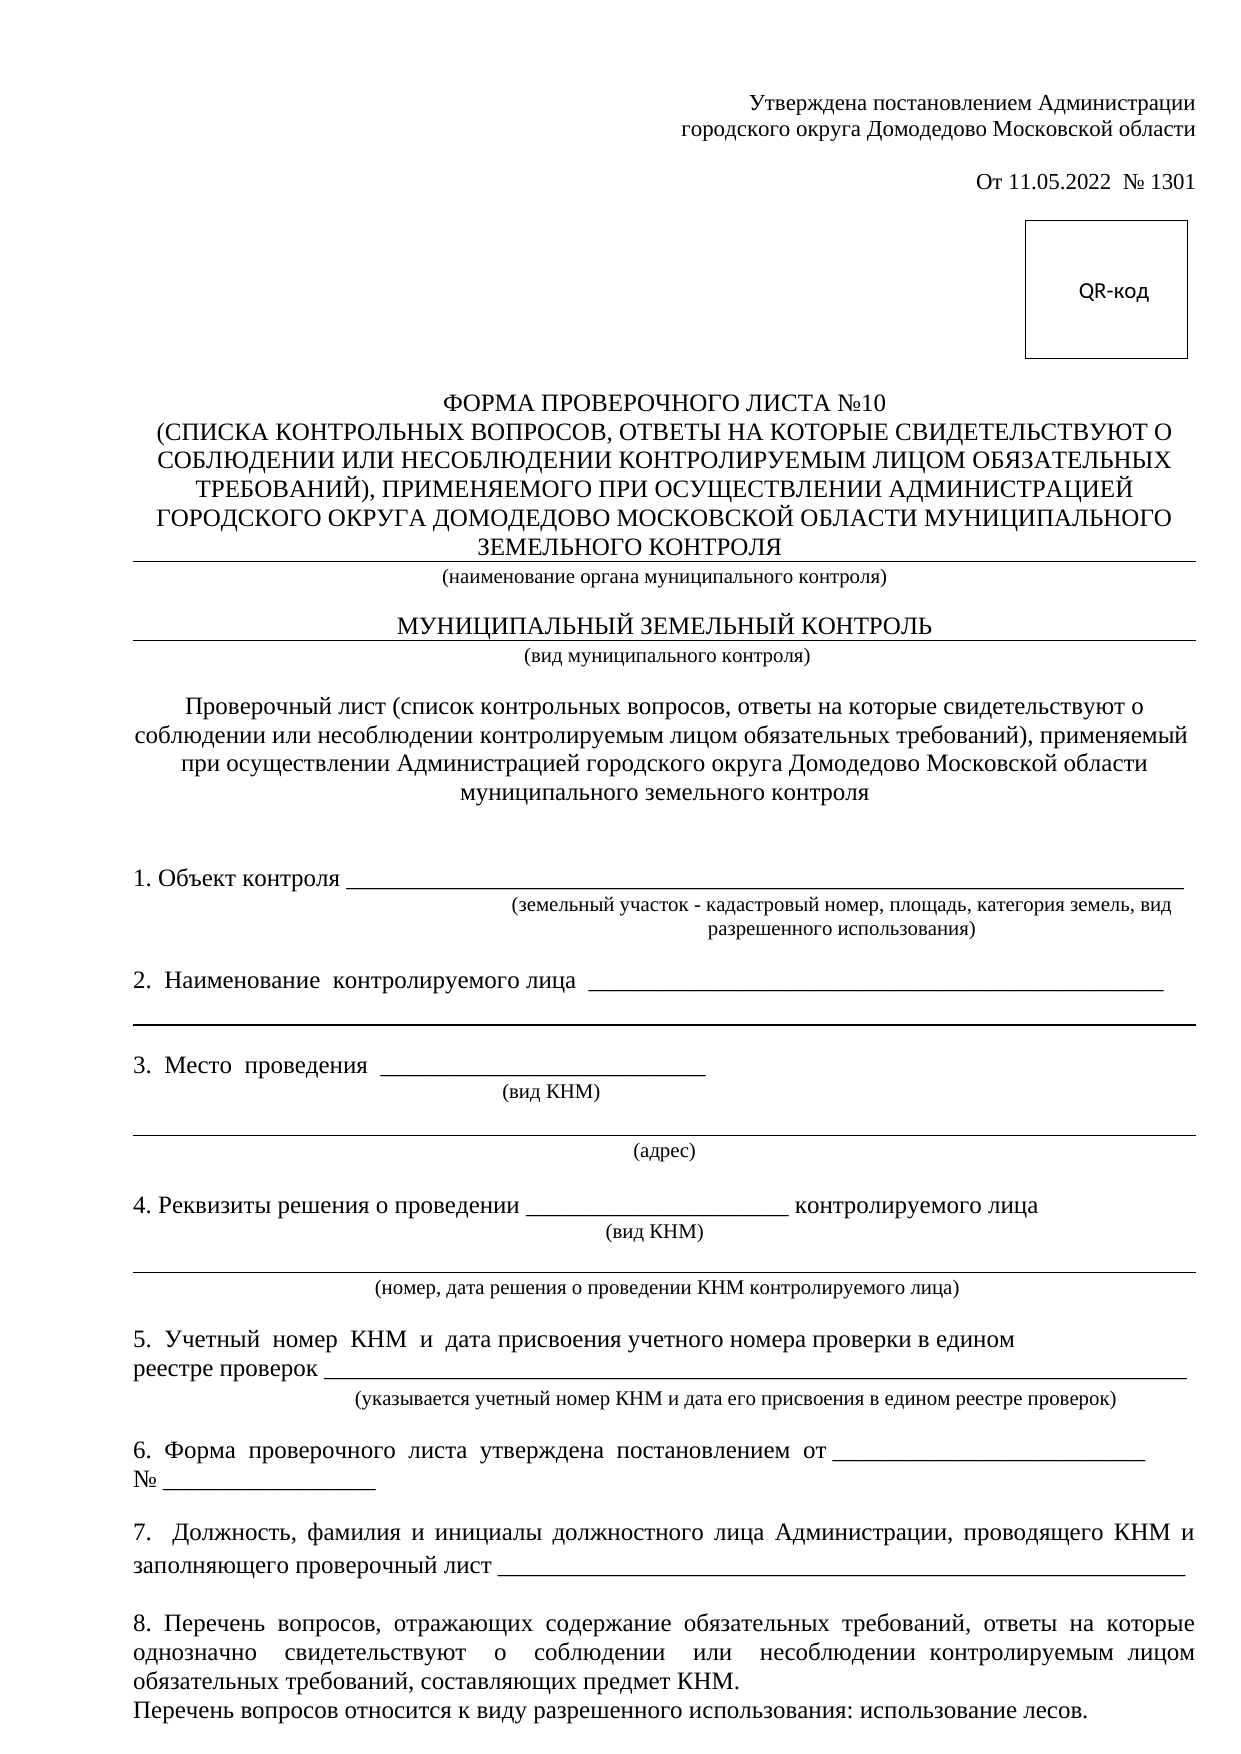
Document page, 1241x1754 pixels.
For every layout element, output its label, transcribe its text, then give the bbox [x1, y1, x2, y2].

text ФОРМА ПРОВЕРОЧНОГО ЛИСТА №10 [133, 388, 1196, 417]
text Проверочный лист (список контрольных вопросов, ответы на которые свидетельствуют о соблюдении или несоблюдении контролируемым лицом обязательных требований), применяемый при осуществлении Администрацией городского округа Домодедово Московской области [133, 691, 1196, 777]
text муниципального земельного контроля [133, 777, 1196, 806]
text 4. Реквизиты решения о проведении _____________________ контролируемого лица [133, 1190, 1196, 1219]
text (СПИСКА КОНТРОЛЬНЫХ ВОПРОСОВ, ОТВЕТЫ НА КОТОРЫЕ СВИДЕТЕЛЬСТВУЮТ О СОБЛЮДЕНИИ ИЛИ НЕСОБЛЮДЕНИИ КОНТРОЛИРУЕМЫМ ЛИЦОМ ОБЯЗАТЕЛЬНЫХ ТРЕБОВАНИЙ), ПРИМЕНЯЕМОГО ПРИ ОСУЩЕСТВЛЕНИИ АДМИНИСТРАЦИЕЙ ГОРОДСКОГО ОКРУГА ДОМОДЕДОВО МОСКОВСКОЙ ОБЛАСТИ МУНИЦИПАЛЬНОГО ЗЕМЕЛЬНОГО КОНТРОЛЯ [133, 417, 1196, 561]
text 1. Объект контроля ___________________________________________________________________ [133, 863, 1196, 892]
text 2. Наименование контролируемого лица ______________________________________________ [133, 965, 1196, 994]
text Утверждена постановлением Администрации [133, 89, 1196, 115]
text № _________________ [133, 1464, 1196, 1492]
text От 11.05.2022 № 1301 [133, 168, 1196, 194]
text (вид КНМ) [133, 1219, 1196, 1243]
text 6. Форма проверочного листа утверждена постановлением от _________________________ [133, 1435, 1196, 1464]
text (указывается учетный номер КНМ и дата его присвоения в едином реестре проверок) [354, 1386, 1196, 1410]
text 7. Должность, фамилия и инициалы должностного лица Администрации, проводящего КНМ и заполняющего проверочный лист _______________________________________________________ [133, 1517, 1196, 1579]
text (адрес) [133, 1136, 1196, 1162]
text Перечень вопросов относится к виду разрешенного использования: использование лесов. [133, 1695, 1196, 1723]
table_header QR-код [1026, 221, 1187, 358]
text МУНИЦИПАЛЬНЫЙ ЗЕМЕЛЬНЫЙ КОНТРОЛЬ [133, 611, 1196, 640]
text 8. Перечень вопросов, отражающих содержание обязательных требований, ответы на которые однозначно свидетельствуют о соблюдении или несоблюдении контролируемым лицом обязательных требований, составляющих предмет КНМ. [133, 1608, 1196, 1695]
text (номер, дата решения о проведении КНМ контролируемого лица) [133, 1273, 1196, 1299]
text (наименование органа муниципального контроля) [133, 562, 1196, 588]
text (вид КНМ) [502, 1079, 1196, 1103]
text 3. Место проведения __________________________ [133, 1051, 1196, 1079]
text реестре проверок _____________________________________________________________________ [133, 1353, 1196, 1382]
text городского округа Домодедово Московской области [133, 115, 1196, 141]
text (вид муниципального контроля) [133, 641, 1196, 667]
text 5. Учетный номер КНМ и дата присвоения учетного номера проверки в едином [133, 1324, 1196, 1353]
text (земельный участок - кадастровый номер, площадь, категория земель, вид разрешенного использования) [487, 892, 1196, 940]
